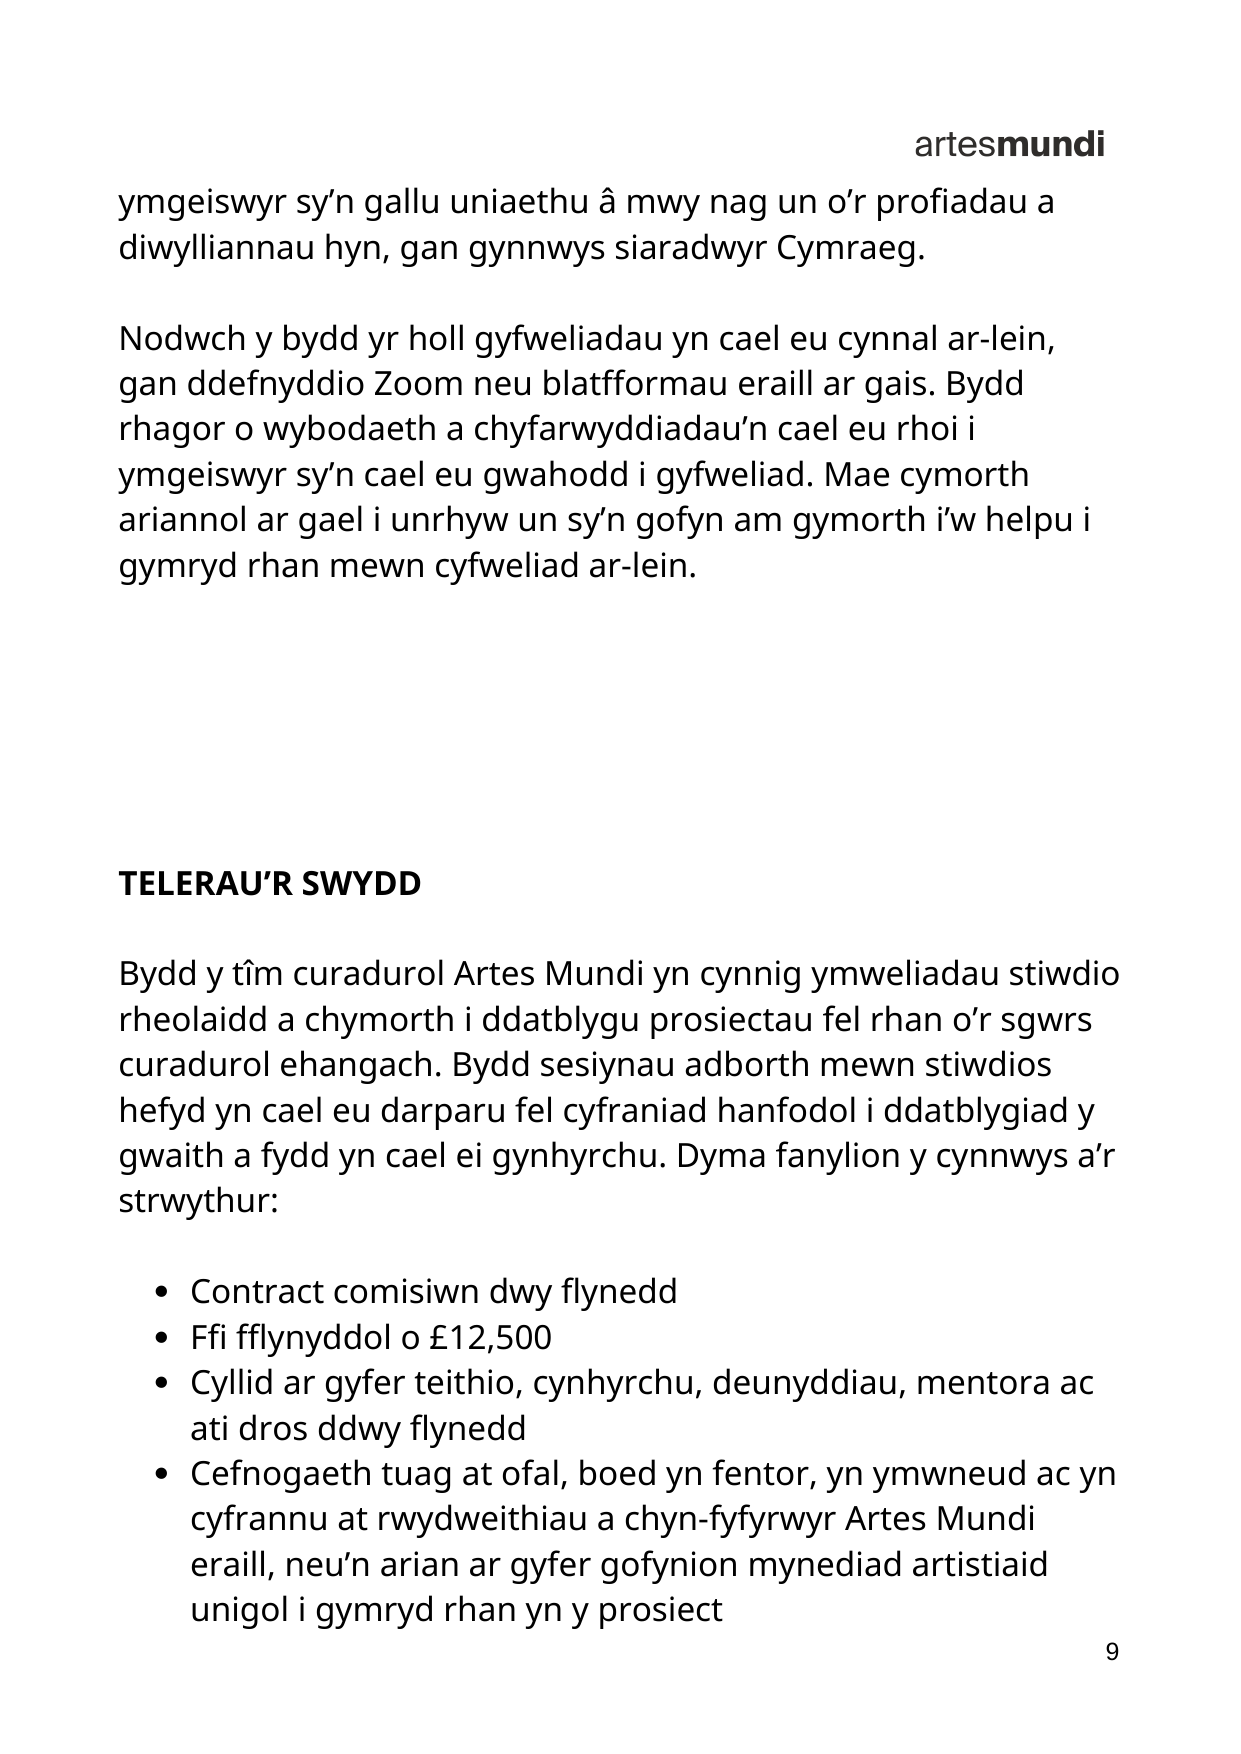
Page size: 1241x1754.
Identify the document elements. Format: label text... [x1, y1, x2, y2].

picture [896, 102, 1123, 179]
text TELERAU’R SWYDD [118, 859, 1122, 905]
list Ffi fflynyddol o £12,500 [156, 1313, 1122, 1359]
list Cyllid ar gyfer teithio, cynhyrchu, deunyddiau, mentora ac ati dros ddwy flynedd [156, 1359, 1122, 1450]
list Contract comisiwn dwy flynedd [156, 1268, 1122, 1313]
list Cefnogaeth tuag at ofal, boed yn fentor, yn ymwneud ac yn cyfrannu at rwydweithiau a chyn-fyfyrwyr Artes Mundi eraill, neu’n arian ar gyfer gofynion mynediad artistiaid unigol i gymryd rhan yn y prosiect [156, 1450, 1122, 1631]
text Bydd y tîm curadurol Artes Mundi yn cynnig ymweliadau stiwdio rheolaidd a chymorth i ddatblygu prosiectau fel rhan o’r sgwrs curadurol ehangach. Bydd sesiynau adborth mewn stiwdios hefyd yn cael eu darparu fel cyfraniad hanfodol i ddatblygiad y gwaith a fydd yn cael ei gynhyrchu. Dyma fanylion y cynnwys a’r strwythur: [118, 950, 1122, 1223]
text Nodwch y bydd yr holl gyfweliadau yn cael eu cynnal ar-lein, gan ddefnyddio Zoom neu blatfformau eraill ar gais. Bydd rhagor o wybodaeth a chyfarwyddiadau’n cael eu rhoi i ymgeiswyr sy’n cael eu gwahodd i gyfweliad. Mae cymorth ariannol ar gael i unrhyw un sy’n gofyn am gymorth i’w helpu i gymryd rhan mewn cyfweliad ar-lein. [118, 314, 1122, 587]
